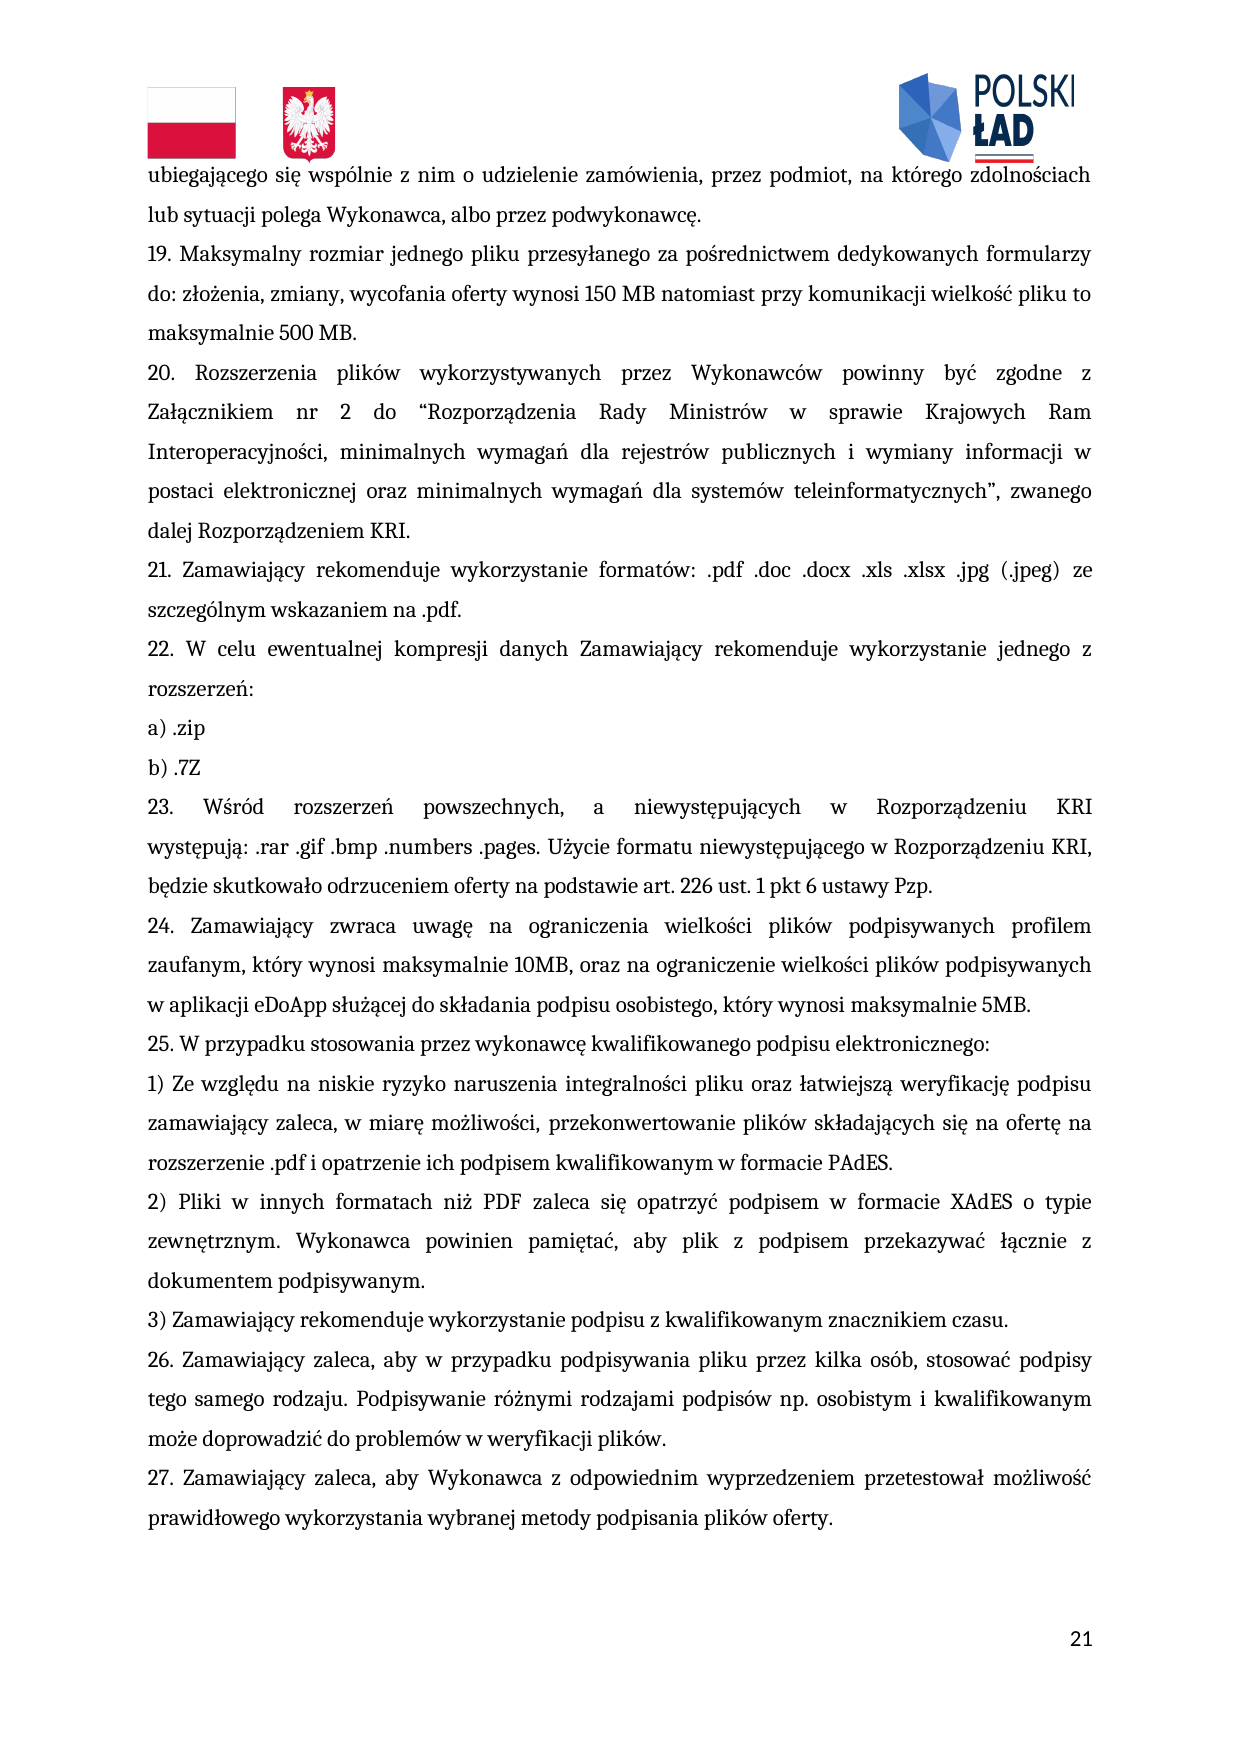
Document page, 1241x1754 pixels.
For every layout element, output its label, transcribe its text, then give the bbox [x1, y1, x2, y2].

picture [147, 87, 336, 163]
text 20. Rozszerzenia plików wykorzystywanych przez Wykonawców powinny być zgodne z Załącznikiem nr 2 do “Rozporządzenia Rady Ministrów w sprawie Krajowych Ram Interoperacyjności, minimalnych wymagań dla rejestrów publicznych i wymiany informacji w postaci elektronicznej oraz minimalnych wymagań dla systemów teleinformatycznych”, zwanego dalej Rozporządzeniem KRI. [148, 360, 1093, 544]
text 21. Zamawiający rekomenduje wykorzystanie formatów: .pdf .doc .docx .xls .xlsx .jpg (.jpeg) ze szczególnym wskazaniem na .pdf. [148, 557, 1093, 623]
text 24. Zamawiający zwraca uwagę na ograniczenia wielkości plików podpisywanych profilem zaufanym, który wynosi maksymalnie 10MB, oraz na ograniczenie wielkości plików podpisywanych w aplikacji eDoApp służącej do składania podpisu osobistego, który wynosi maksymalnie 5MB. [148, 912, 1093, 1018]
text 2) Pliki w innych formatach niż PDF zaleca się opatrzyć podpisem w formacie XAdES o typie zewnętrznym. Wykonawca powinien pamiętać, aby plik z podpisem przekazywać łącznie z dokumentem podpisywanym. [148, 1189, 1093, 1294]
text b) .7Z [148, 754, 1093, 781]
text 22. W celu ewentualnej kompresji danych Zamawiający rekomenduje wykorzystanie jednego z rozszerzeń: [148, 636, 1093, 702]
text 27. Zamawiający zaleca, aby Wykonawca z odpowiednim wyprzedzeniem przetestował możliwość prawidłowego wykorzystania wybranej metody podpisania plików oferty. [148, 1465, 1093, 1531]
text 3) Zamawiający rekomenduje wykorzystanie podpisu z kwalifikowanym znacznikiem czasu. [148, 1307, 1093, 1333]
picture [899, 73, 1074, 163]
text 23. Wśród rozszerzeń powszechnych, a niewystępujących w Rozporządzeniu KRI występują: .rar .gif .bmp .numbers .pages. Użycie formatu niewystępującego w Rozporządzeniu KRI, będzie skutkowało odrzuceniem oferty na podstawie art. 226 ust. 1 pkt 6 ustawy Pzp. [148, 794, 1093, 899]
text 1) Ze względu na niskie ryzyko naruszenia integralności pliku oraz łatwiejszą weryfikację podpisu zamawiający zaleca, w miarę możliwości, przekonwertowanie plików składających się na ofertę na rozszerzenie .pdf i opatrzenie ich podpisem kwalifikowanym w formacie PAdES. [148, 1070, 1093, 1176]
text 26. Zamawiający zaleca, aby w przypadku podpisywania pliku przez kilka osób, stosować podpisy tego samego rodzaju. Podpisywanie różnymi rodzajami podpisów np. osobistym i kwalifikowanym może doprowadzić do problemów w weryfikacji plików. [148, 1347, 1093, 1452]
text 25. W przypadku stosowania przez wykonawcę kwalifikowanego podpisu elektronicznego: [148, 1031, 1093, 1057]
text 19. Maksymalny rozmiar jednego pliku przesyłanego za pośrednictwem dedykowanych formularzy do: złożenia, zmiany, wycofania oferty wynosi 150 MB natomiast przy komunikacji wielkość pliku to maksymalnie 500 MB. [148, 241, 1093, 347]
text a) .zip [148, 715, 1093, 741]
